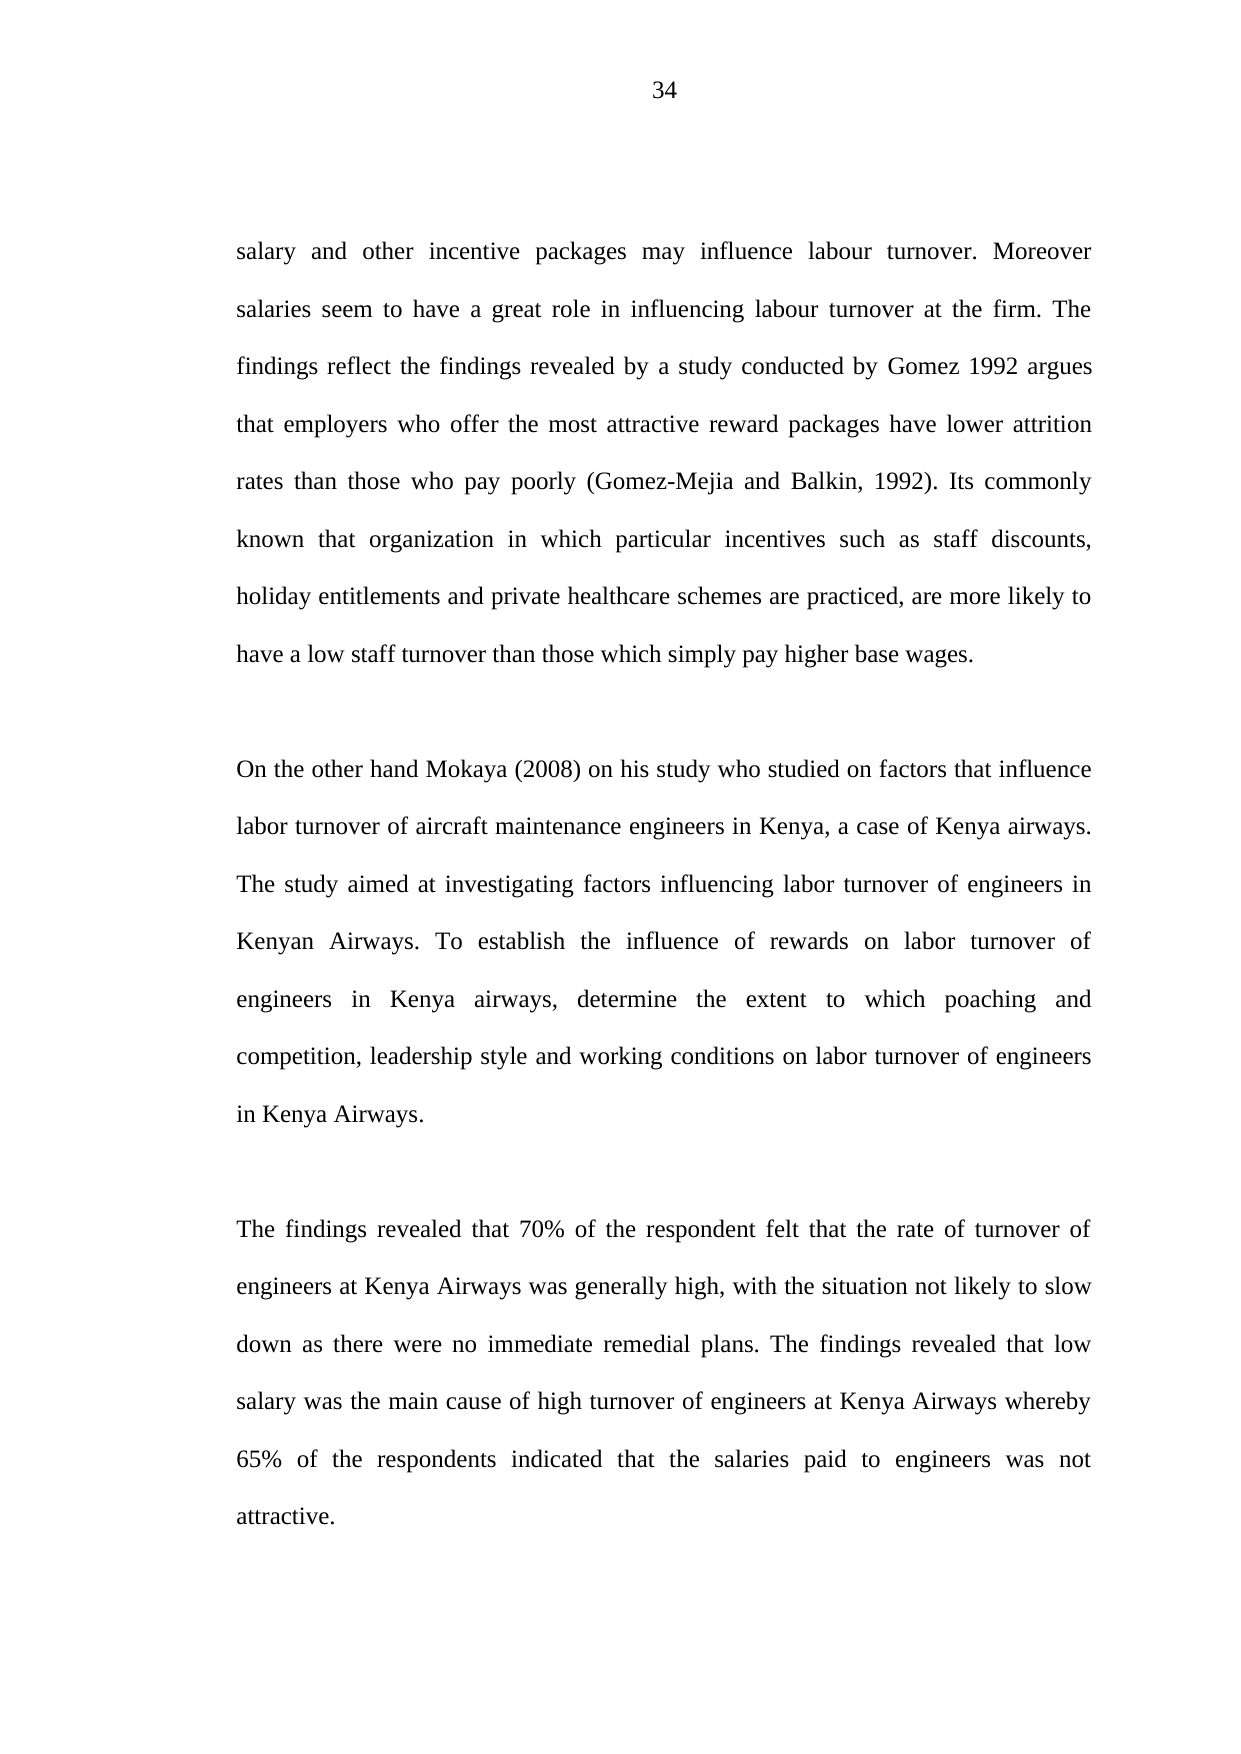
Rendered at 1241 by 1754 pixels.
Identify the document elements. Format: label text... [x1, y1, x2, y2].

text The findings revealed that 70% of the respondent felt that the rate of turnover of engineers at Kenya Airways was generally high, with the situation not likely to slow down as there were no immediate remedial plans. The findings revealed that low salary was the main cause of high turnover of engineers at Kenya Airways whereby 65% of the respondents indicated that the salaries paid to engineers was not attractive. [236, 1214, 1092, 1530]
text On the other hand Mokaya (2008) on his study who studied on factors that influence labor turnover of aircraft maintenance engineers in Kenya, a case of Kenya airways. The study aimed at investigating factors influencing labor turnover of engineers in Kenyan Airways. To establish the influence of rewards on labor turnover of engineers in Kenya airways, determine the extent to which poaching and competition, leadership style and working conditions on labor turnover of engineers in Kenya Airways. [236, 754, 1092, 1127]
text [236, 236, 1092, 667]
